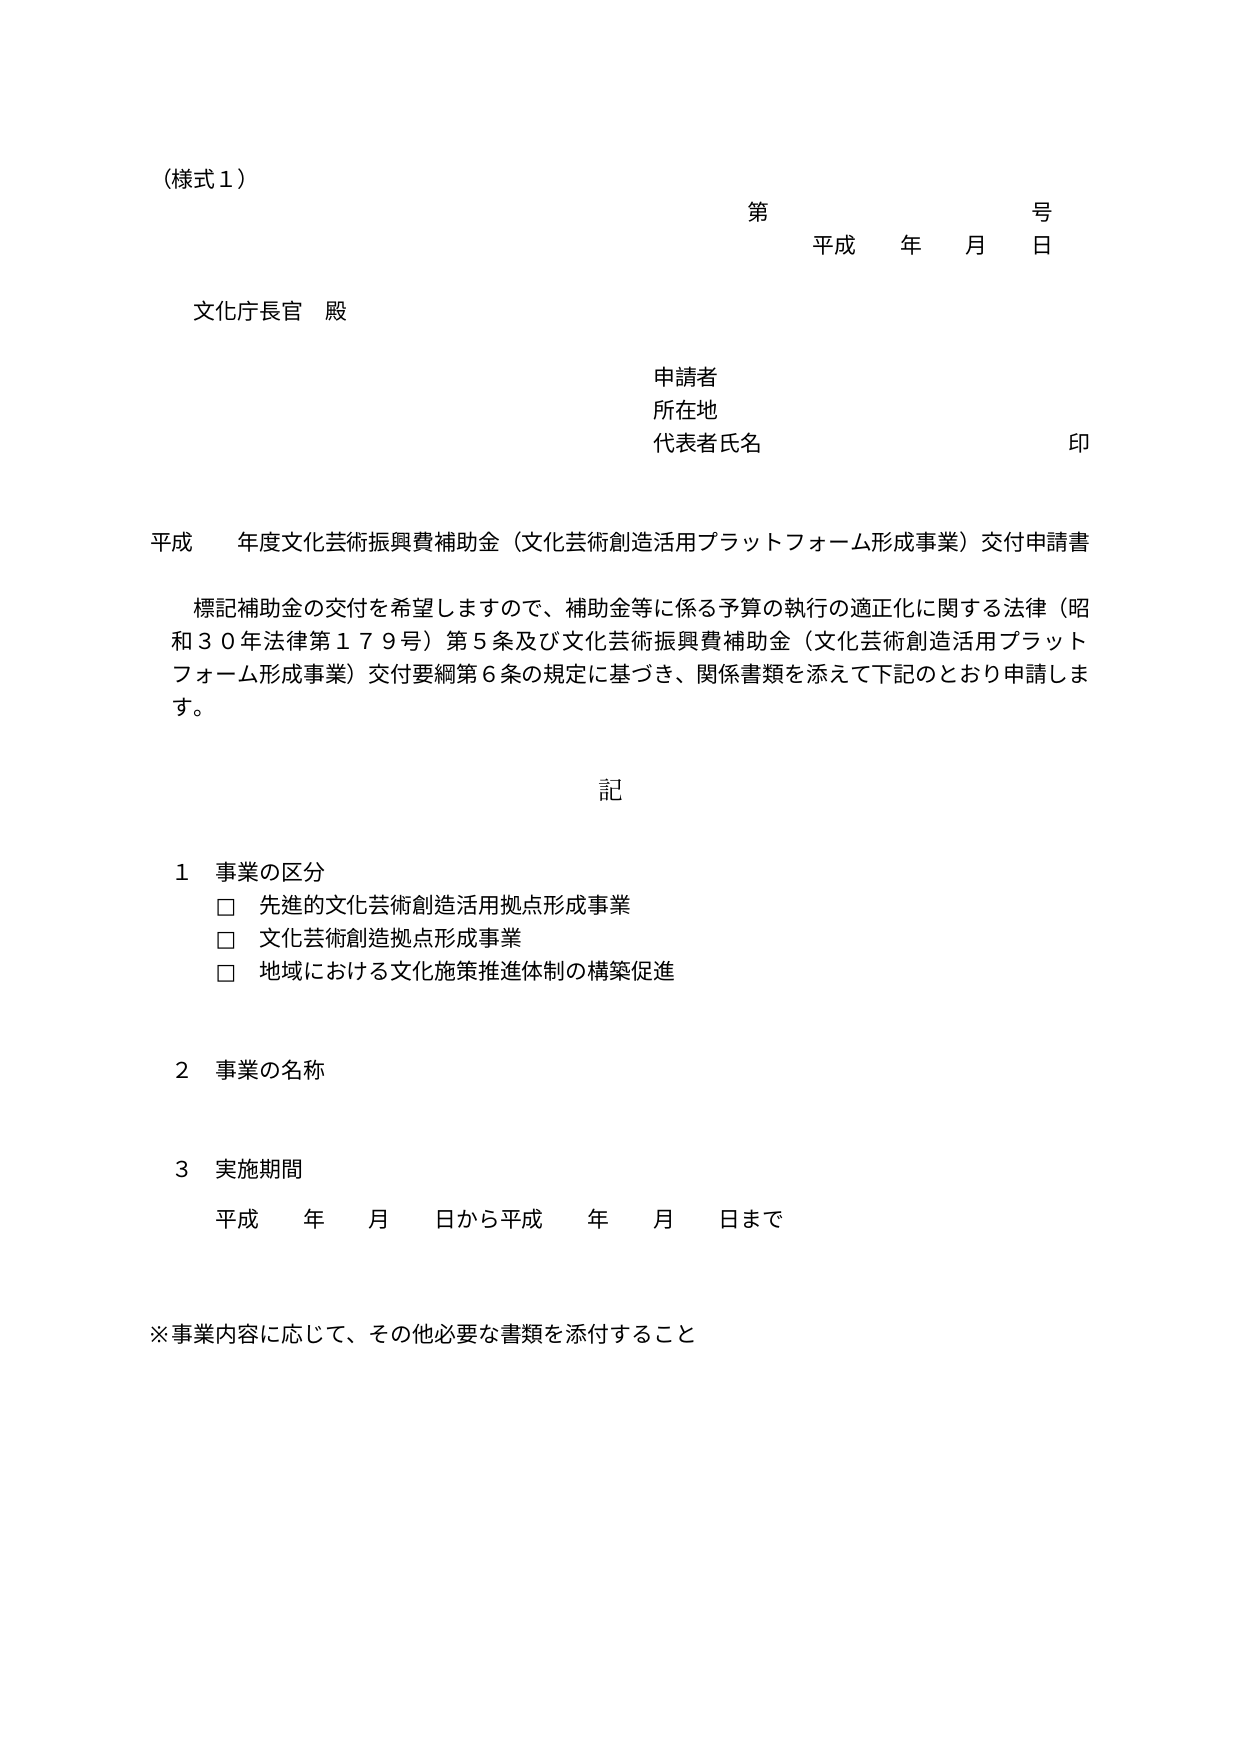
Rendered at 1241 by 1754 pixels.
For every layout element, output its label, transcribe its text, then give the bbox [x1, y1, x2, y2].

subtitle 記 [150, 755, 1090, 821]
text 申請者 [164, 359, 1090, 392]
text １ 事業の区分 [150, 854, 1090, 887]
list 文化芸術創造拠点形成事業 [164, 921, 1090, 953]
text ※事業内容に応じて、その他必要な書類を添付すること [150, 1316, 1090, 1349]
text 所在地 [164, 392, 1090, 425]
text ２ 事業の名称 [150, 1052, 1090, 1086]
text 標記補助金の交付を希望しますので、補助金等に係る予算の執行の適正化に関する法律（昭和３０年法律第１７９号）第５条及び文化芸術振興費補助金（文化芸術創造活用プラットフォーム形成事業）交付要綱第６条の規定に基づき、関係書類を添えて下記のとおり申請します。 [161, 590, 1090, 722]
list 先進的文化芸術創造活用拠点形成事業 [164, 887, 1090, 921]
text 文化庁長官 殿 [150, 293, 1090, 326]
text 第 号 [150, 194, 1053, 227]
text 代表者氏名 印 [164, 425, 1090, 458]
text ３ 実施期間 [150, 1151, 1090, 1184]
text 平成 年 月 日 [150, 227, 1053, 260]
list 地域における文化施策推進体制の構築促進 [164, 953, 1090, 987]
text 平成 年 月 日から平成 年 月 日まで [164, 1201, 1090, 1234]
text （様式１） [150, 161, 1090, 194]
text 平成 年度文化芸術振興費補助金（文化芸術創造活用プラットフォーム形成事業）交付申請書 [150, 524, 1090, 557]
